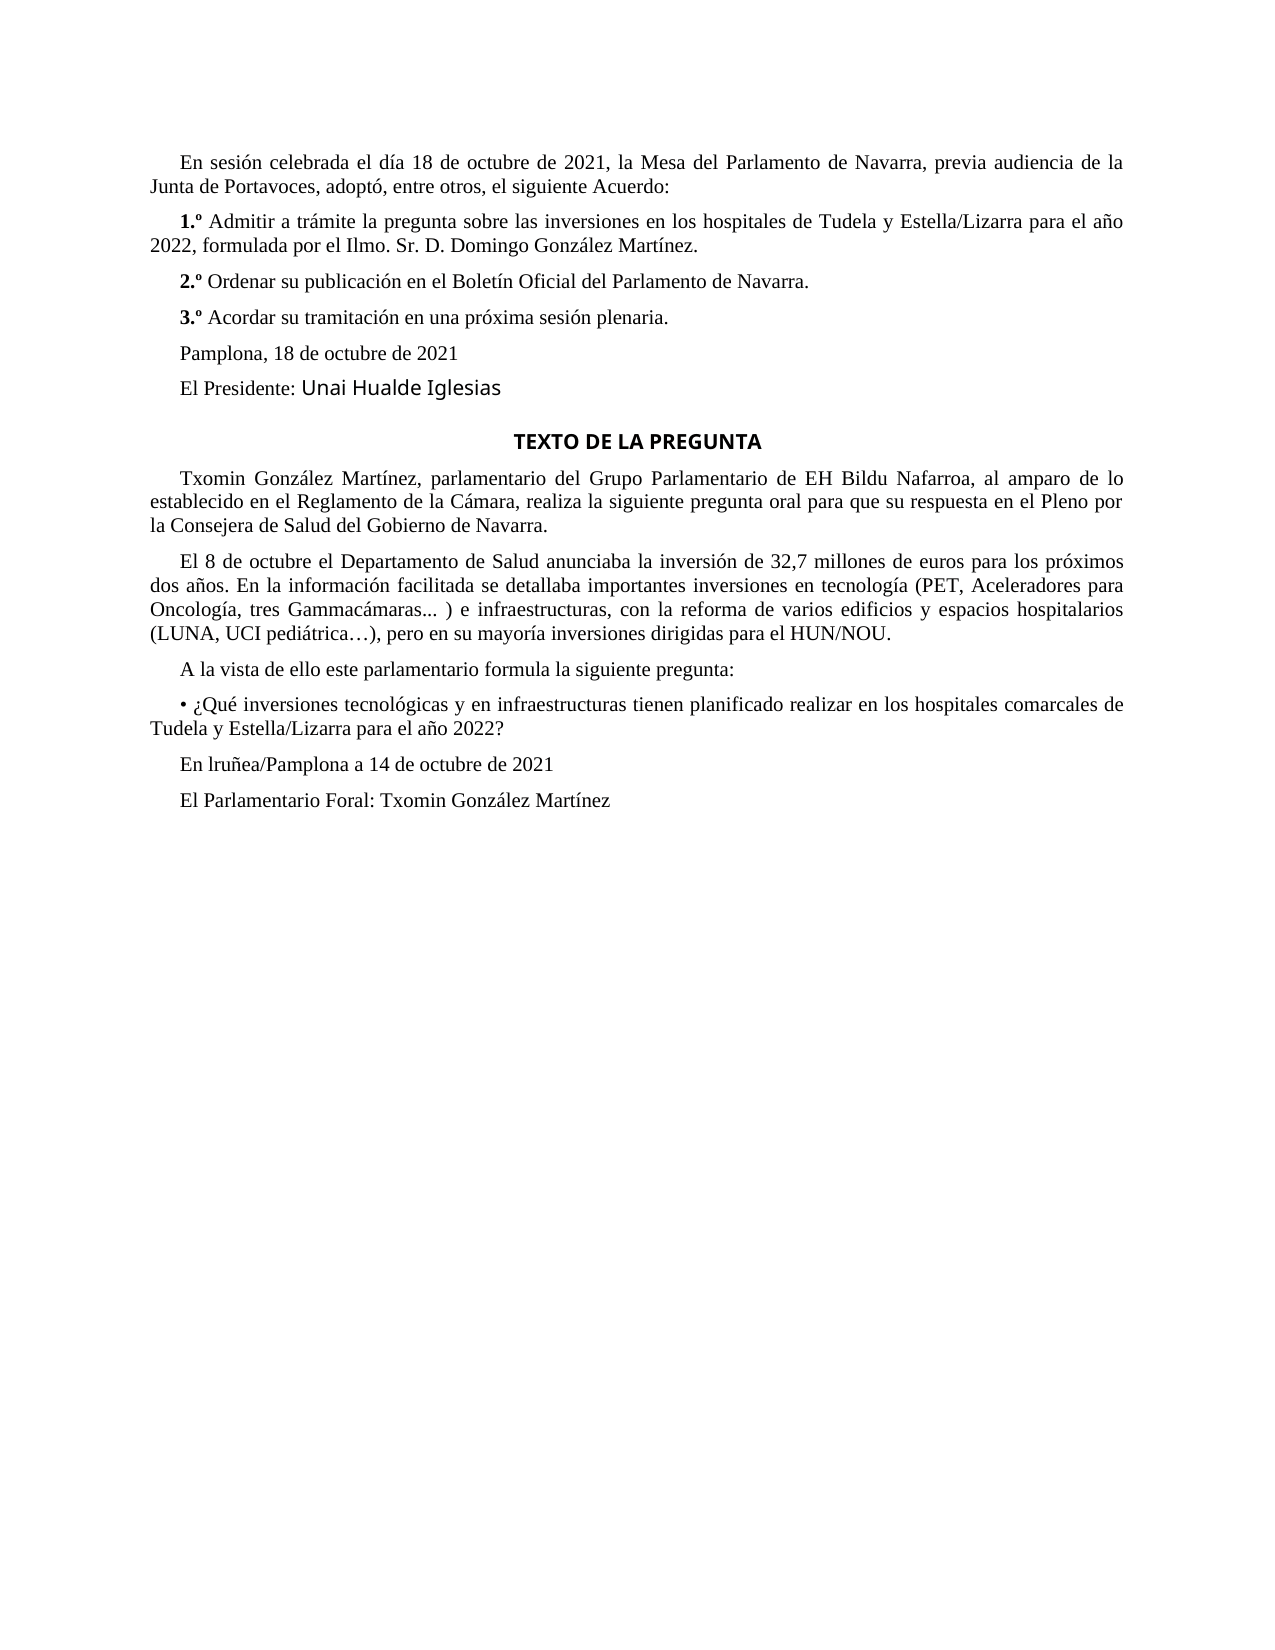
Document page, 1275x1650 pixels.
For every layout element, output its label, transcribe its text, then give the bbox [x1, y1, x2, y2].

text TEXTO DE LA PREGUNTA [150, 430, 1125, 454]
text 1.º Admitir a trámite la pregunta sobre las inversiones en los hospitales de Tudela y Estella/Lizarra para el año 2022, formulada por el Ilmo. Sr. D. Domingo González Martínez. [150, 210, 1125, 258]
text El 8 de octubre el Departamento de Salud anunciaba la inversión de 32,7 millones de euros para los próximos dos años. En la información facilitada se detallaba importantes inversiones en tecnología (PET, Aceleradores para Oncología, tres Gammacámaras... ) e infraestructuras, con la reforma de varios edificios y espacios hospitalarios (LUNA, UCI pediátrica…), pero en su mayoría inversiones dirigidas para el HUN/NOU. [150, 549, 1125, 645]
text El Parlamentario Foral: Txomin González Martínez [150, 788, 1125, 812]
text 3.º Acordar su tramitación en una próxima sesión plenaria. [150, 305, 1125, 329]
text Pamplona, 18 de octubre de 2021 [150, 341, 1125, 365]
text • ¿Qué inversiones tecnológicas y en infraestructuras tienen planificado realizar en los hospitales comarcales de Tudela y Estella/Lizarra para el año 2022? [150, 693, 1125, 741]
text Txomin González Martínez, parlamentario del Grupo Parlamentario de EH Bildu Nafarroa, al amparo de lo establecido en el Reglamento de la Cámara, realiza la siguiente pregunta oral para que su respuesta en el Pleno por la Consejera de Salud del Gobierno de Navarra. [150, 466, 1125, 538]
text En sesión celebrada el día 18 de octubre de 2021, la Mesa del Parlamento de Navarra, previa audiencia de la Junta de Portavoces, adoptó, entre otros, el siguiente Acuerdo: [150, 150, 1125, 198]
text El Presidente: Unai Hualde Iglesias [150, 377, 1125, 401]
text En lruñea/Pamplona a 14 de octubre de 2021 [150, 752, 1125, 776]
text 2.º Ordenar su publicación en el Boletín Oficial del Parlamento de Navarra. [150, 269, 1125, 293]
text A la vista de ello este parlamentario formula la siguiente pregunta: [150, 657, 1125, 681]
